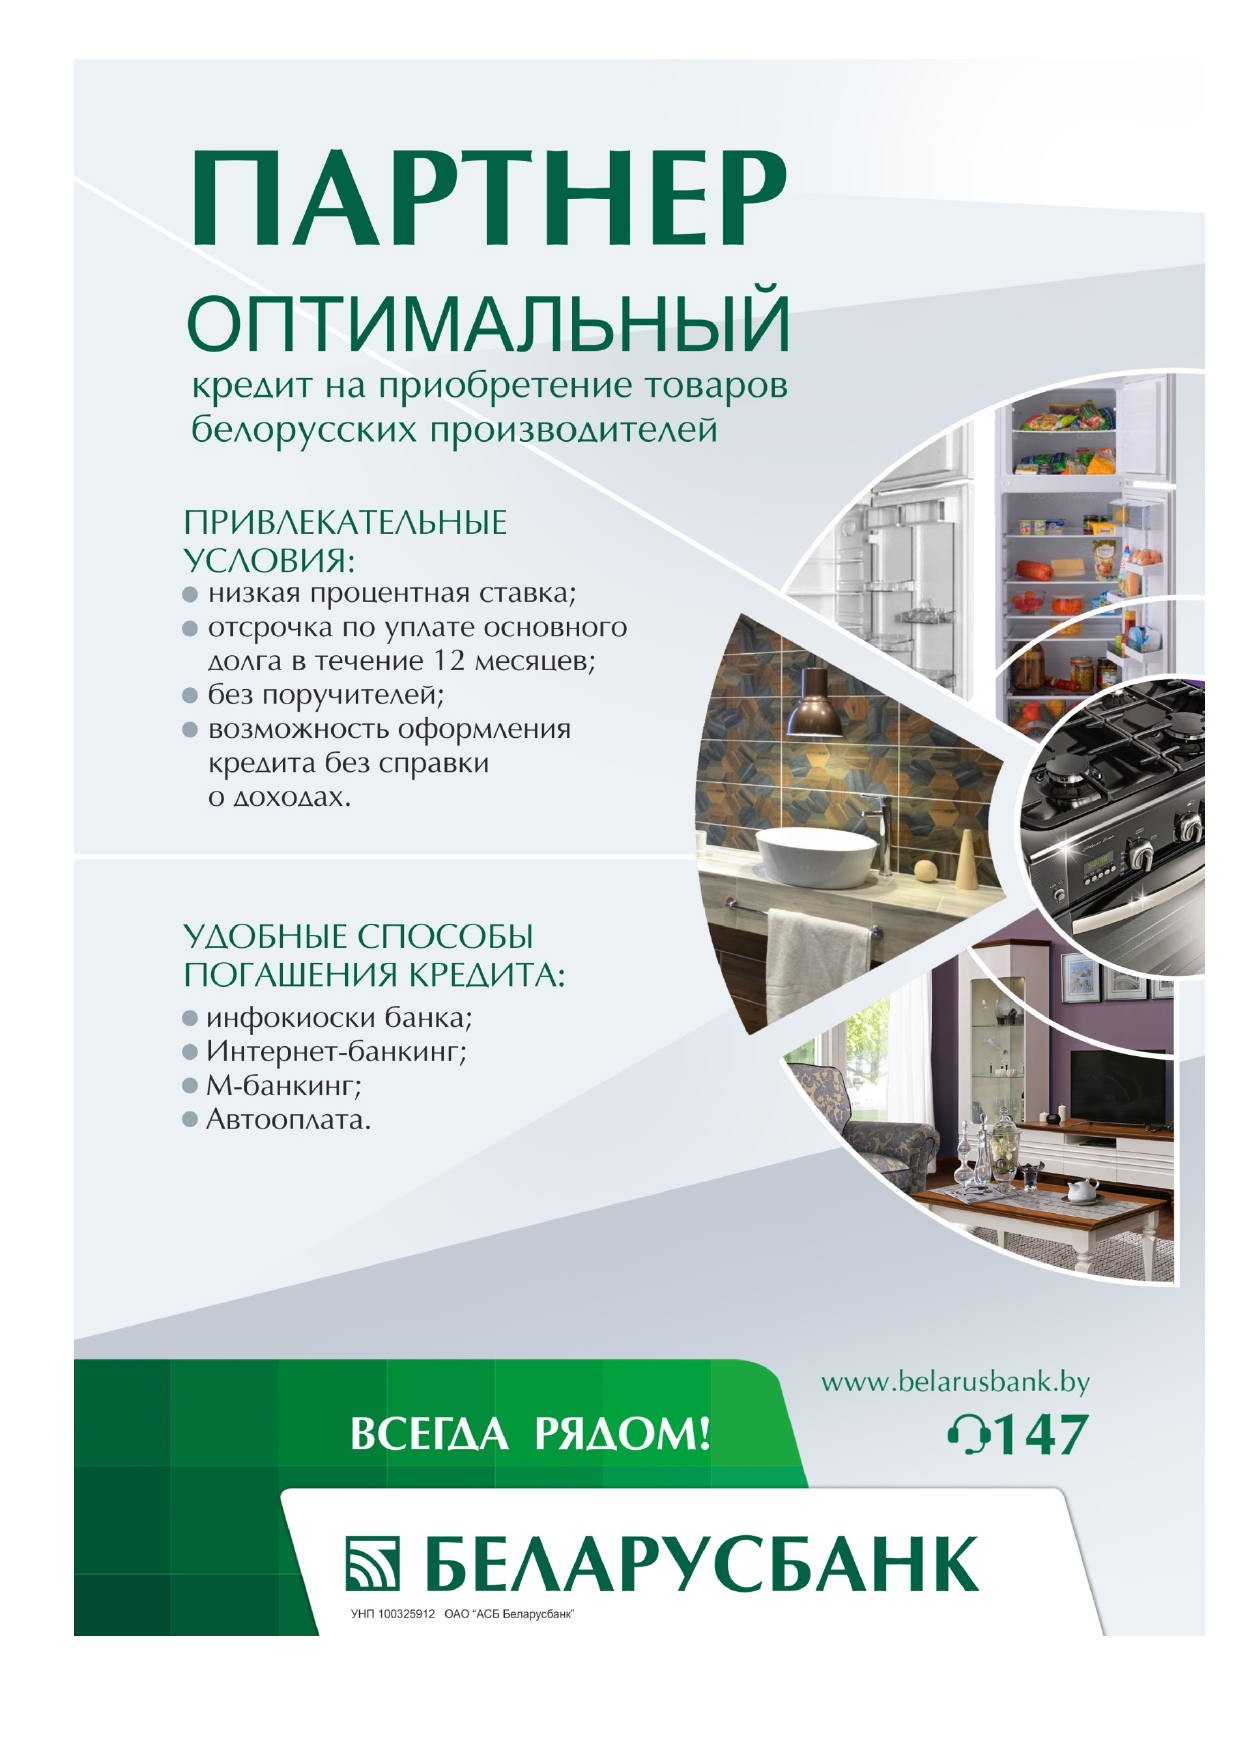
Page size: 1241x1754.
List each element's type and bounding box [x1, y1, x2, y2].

picture [73, 59, 1205, 1636]
